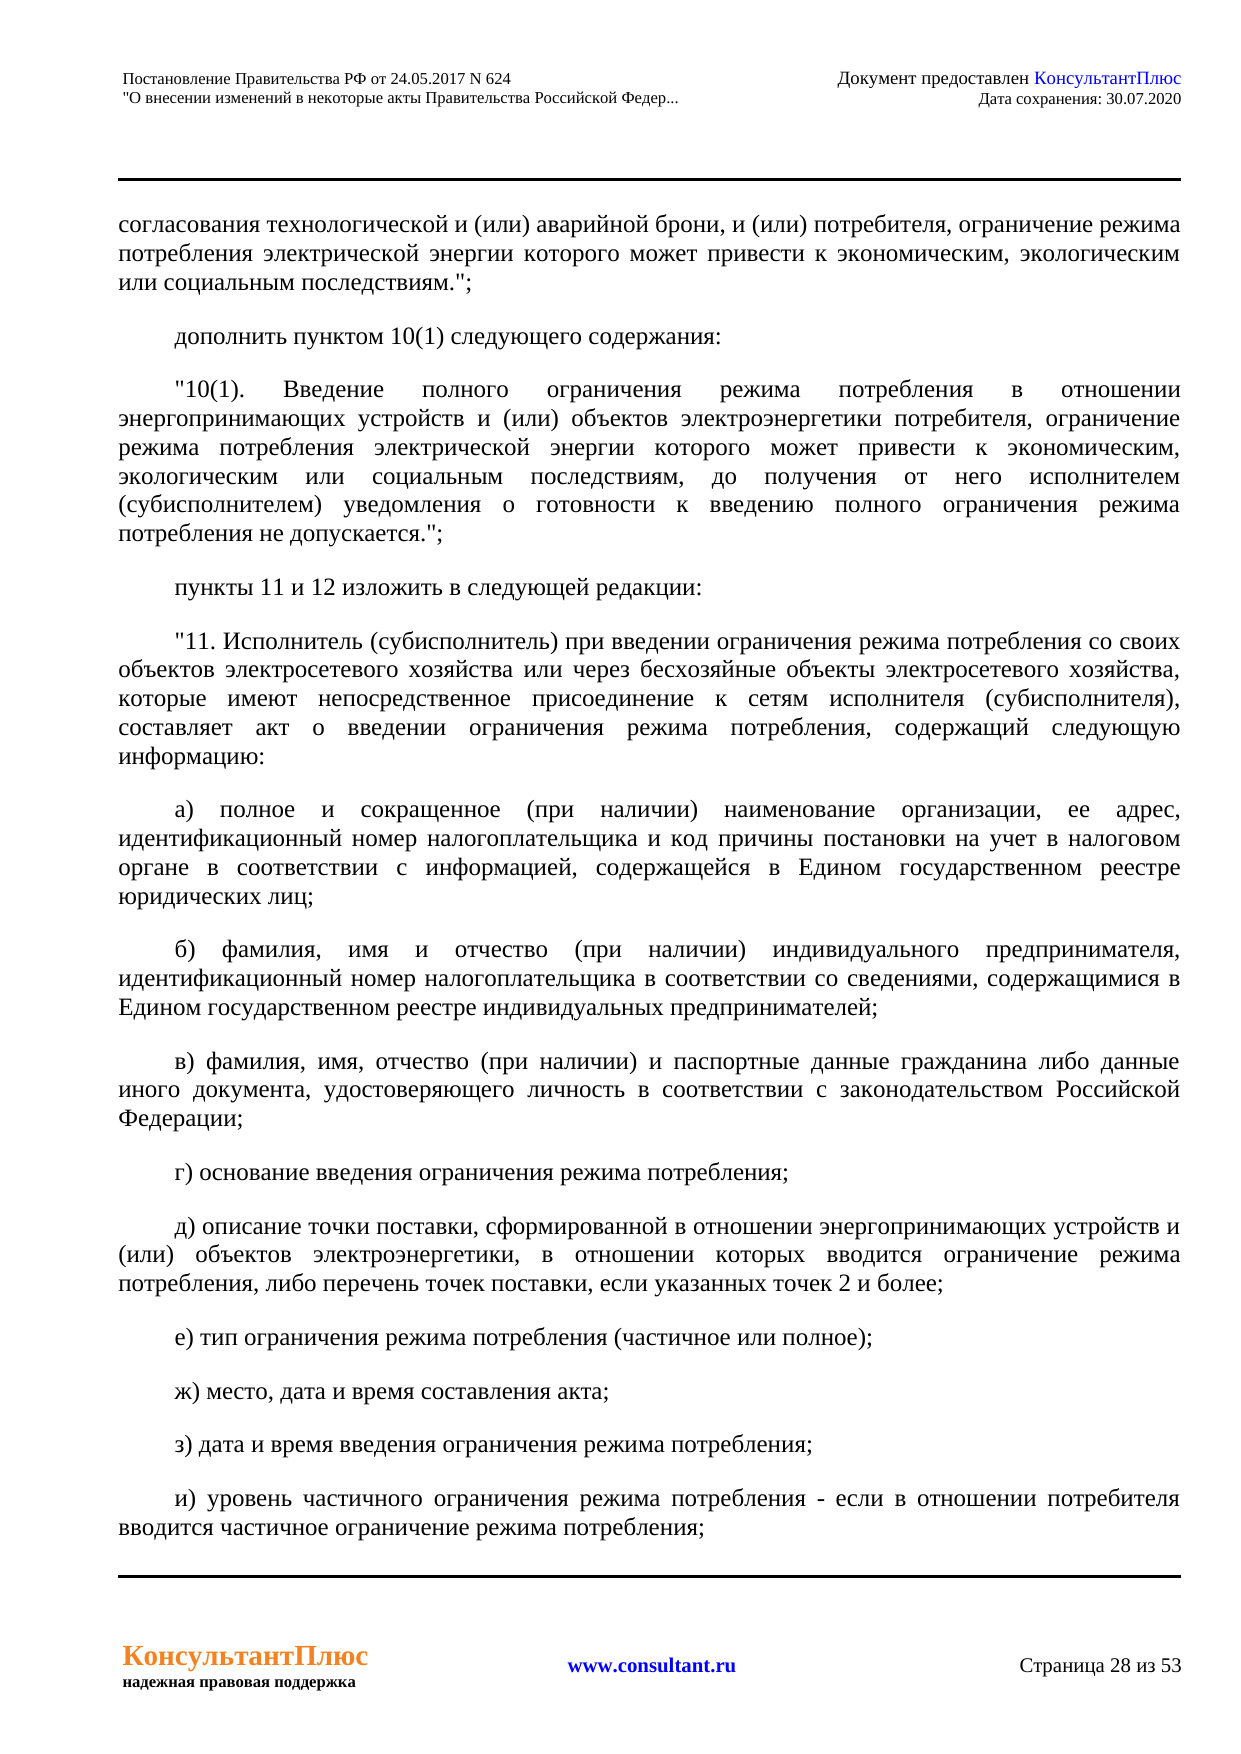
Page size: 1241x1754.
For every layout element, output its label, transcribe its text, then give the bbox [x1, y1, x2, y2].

text "10(1). Введение полного ограничения режима потребления в отношении энергопринимающих устройств и (или) объектов электроэнергетики потребителя, ограничение режима потребления электрической энергии которого может привести к экономическим, экологическим или социальным последствиям, до получения от него исполнителем (субисполнителем) уведомления о готовности к введению полного ограничения режима потребления не допускается."; [118, 374, 1181, 547]
text д) описание точки поставки, сформированной в отношении энергопринимающих устройств и (или) объектов электроэнергетики, в отношении которых вводится ограничение режима потребления, либо перечень точек поставки, если указанных точек 2 и более; [118, 1211, 1181, 1297]
text ж) место, дата и время составления акта; [118, 1376, 1181, 1404]
text "11. Исполнитель (субисполнитель) при введении ограничения режима потребления со своих объектов электросетевого хозяйства или через бесхозяйные объекты электросетевого хозяйства, которые имеют непосредственное присоединение к сетям исполнителя (субисполнителя), составляет акт о введении ограничения режима потребления, содержащий следующую информацию: [118, 626, 1181, 769]
text в) фамилия, имя, отчество (при наличии) и паспортные данные гражданина либо данные иного документа, удостоверяющего личность в соответствии с законодательством Российской Федерации; [118, 1046, 1181, 1132]
text дополнить пунктом 10(1) следующего содержания: [118, 321, 1181, 349]
text б) фамилия, имя и отчество (при наличии) индивидуального предпринимателя, идентификационный номер налогоплательщика в соответствии со сведениями, содержащимися в Едином государственном реестре индивидуальных предпринимателей; [118, 934, 1181, 1021]
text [118, 209, 1181, 296]
text а) полное и сокращенное (при наличии) наименование организации, ее адрес, идентификационный номер налогоплательщика и код причины постановки на учет в налоговом органе в соответствии с информацией, содержащейся в Едином государственном реестре юридических лиц; [118, 794, 1181, 909]
text з) дата и время введения ограничения режима потребления; [118, 1429, 1181, 1458]
text пункты 11 и 12 изложить в следующей редакции: [118, 572, 1181, 601]
text г) основание введения ограничения режима потребления; [118, 1157, 1181, 1186]
text и) уровень частичного ограничения режима потребления - если в отношении потребителя вводится частичное ограничение режима потребления; [118, 1483, 1181, 1541]
text е) тип ограничения режима потребления (частичное или полное); [118, 1322, 1181, 1351]
